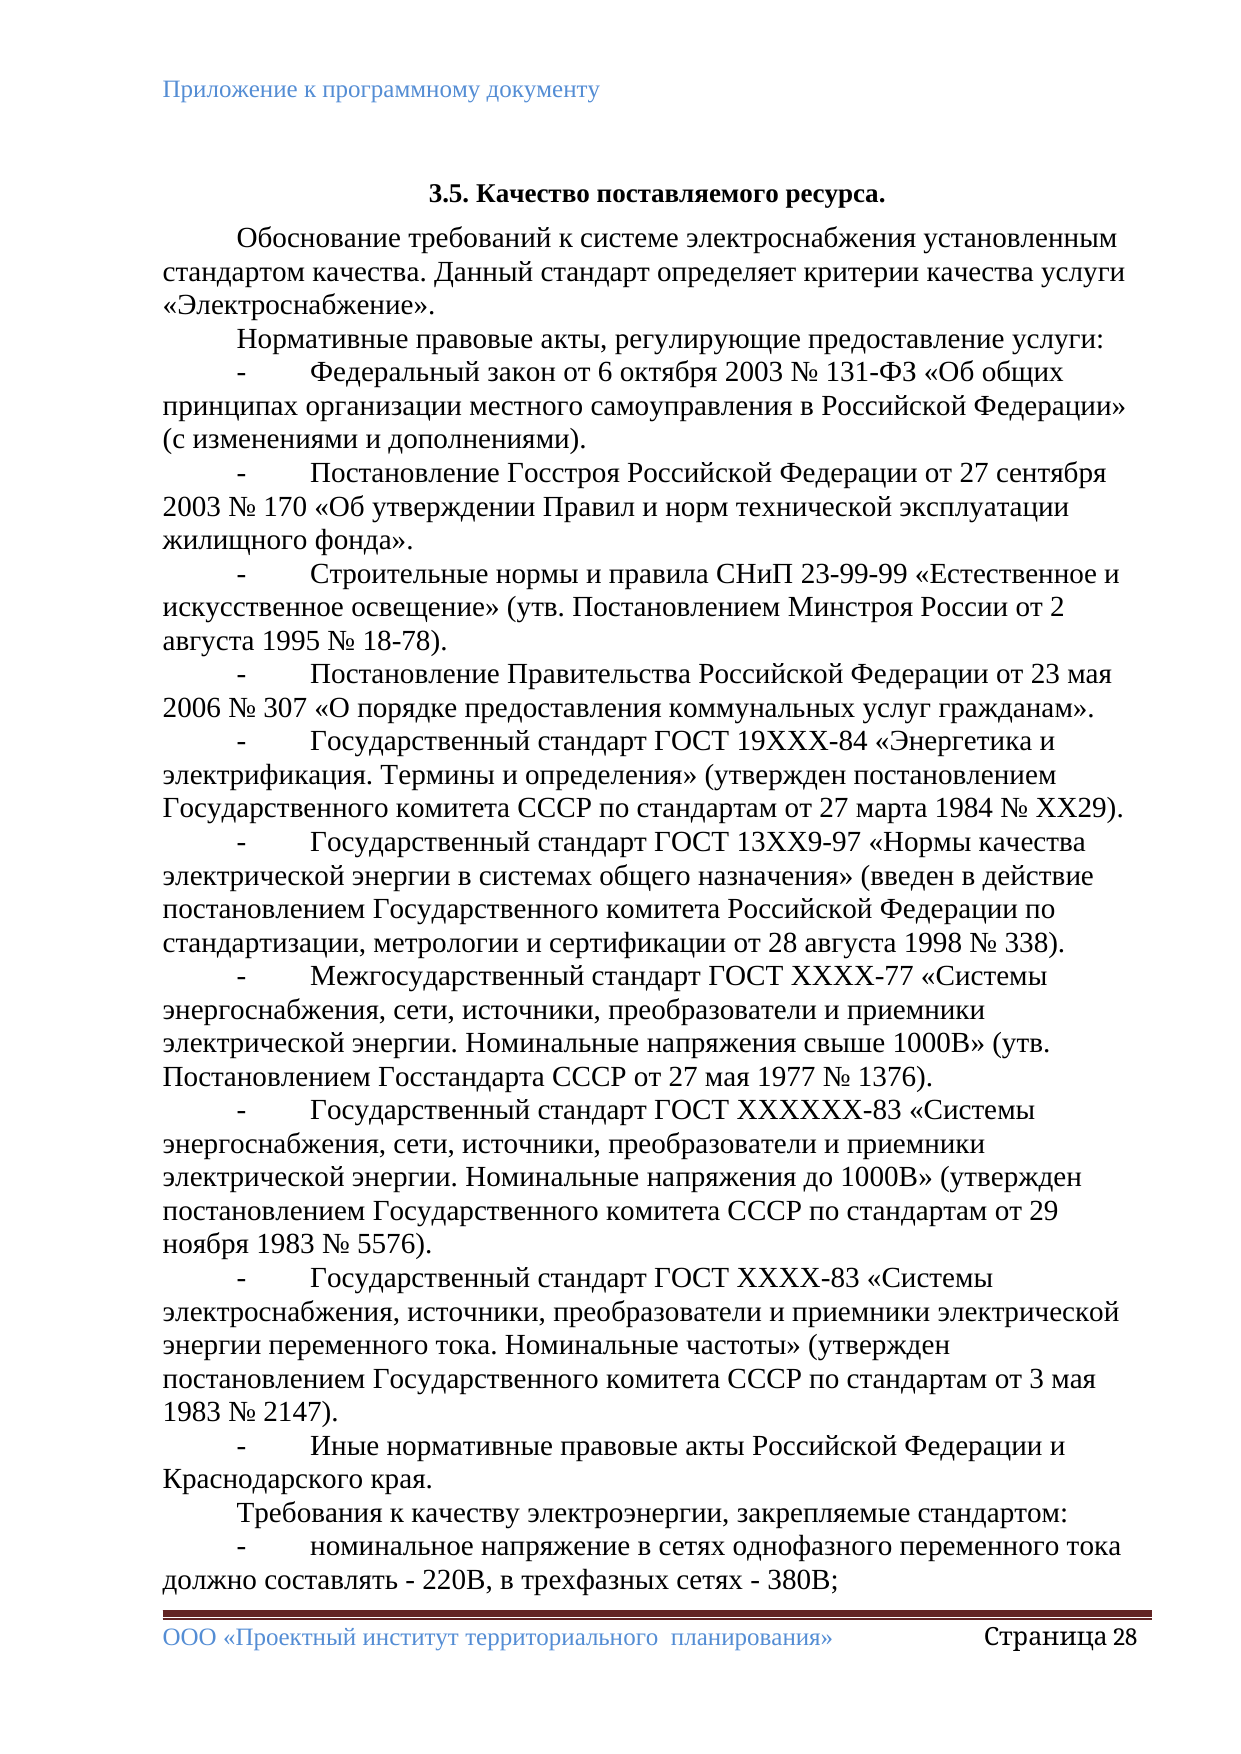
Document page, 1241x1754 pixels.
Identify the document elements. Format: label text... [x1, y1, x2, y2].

text - Государственный стандарт ГОСТ ХХХХ-83 «Системы электроснабжения, источники, преобразователи и приемники электрической энергии переменного тока. Номинальные частоты» (утвержден постановлением Государственного комитета СССР по стандартам от 3 мая 1983 № 2147). [162, 1260, 1152, 1428]
text - Иные нормативные правовые акты Российской Федерации и Краснодарского края. [162, 1428, 1152, 1495]
text - Государственный стандарт ГОСТ 19ХХХ-84 «Энергетика и электрификация. Термины и определения» (утвержден постановлением Государственного комитета СССР по стандартам от 27 марта 1984 № ХХ29). [162, 723, 1152, 824]
text - Постановление Правительства Российской Федерации от 23 мая 2006 № 307 «О порядке предоставления коммунальных услуг гражданам». [162, 656, 1152, 723]
text Обоснование требований к системе электроснабжения установленным стандартом качества. Данный стандарт определяет критерии качества услуги «Электроснабжение». [162, 220, 1152, 321]
text - Строительные нормы и правила СНиП 23-99-99 «Естественное и искусственное освещение» (утв. Постановлением Минстроя России от 2 августа 1995 № 18-78). [162, 556, 1152, 656]
text - номинальное напряжение в сетях однофазного переменного тока должно составлять - 220В, в трехфазных сетях - 380В; [162, 1528, 1152, 1596]
text - Государственный стандарт ГОСТ 13ХХ9-97 «Нормы качества электрической энергии в системах общего назначения» (введен в действие постановлением Государственного комитета Российской Федерации по стандартизации, метрологии и сертификации от 28 августа 1998 № 338). [162, 824, 1152, 958]
text Нормативные правовые акты, регулирующие предоставление услуги: [162, 321, 1152, 354]
subtitle 3.5. Качество поставляемого ресурса. [162, 177, 1152, 208]
text - Постановление Госстроя Российской Федерации от 27 сентября 2003 № 170 «Об утверждении Правил и норм технической эксплуатации жилищного фонда». [162, 455, 1152, 556]
text - Межгосударственный стандарт ГОСТ ХХХХ-77 «Системы энергоснабжения, сети, источники, преобразователи и приемники электрической энергии. Номинальные напряжения свыше 1000В» (утв. Постановлением Госстандарта СССР от 27 мая 1977 № 1376). [162, 958, 1152, 1092]
text - Государственный стандарт ГОСТ ХХХХХХ-83 «Системы энергоснабжения, сети, источники, преобразователи и приемники электрической энергии. Номинальные напряжения до 1000В» (утвержден постановлением Государственного комитета СССР по стандартам от 29 ноября 1983 № 5576). [162, 1092, 1152, 1260]
text Требования к качеству электроэнергии, закрепляемые стандартом: [162, 1495, 1152, 1528]
text - Федеральный закон от 6 октября 2003 № 131-ФЗ «Об общих принципах организации местного самоуправления в Российской Федерации» (с изменениями и дополнениями). [162, 354, 1152, 455]
